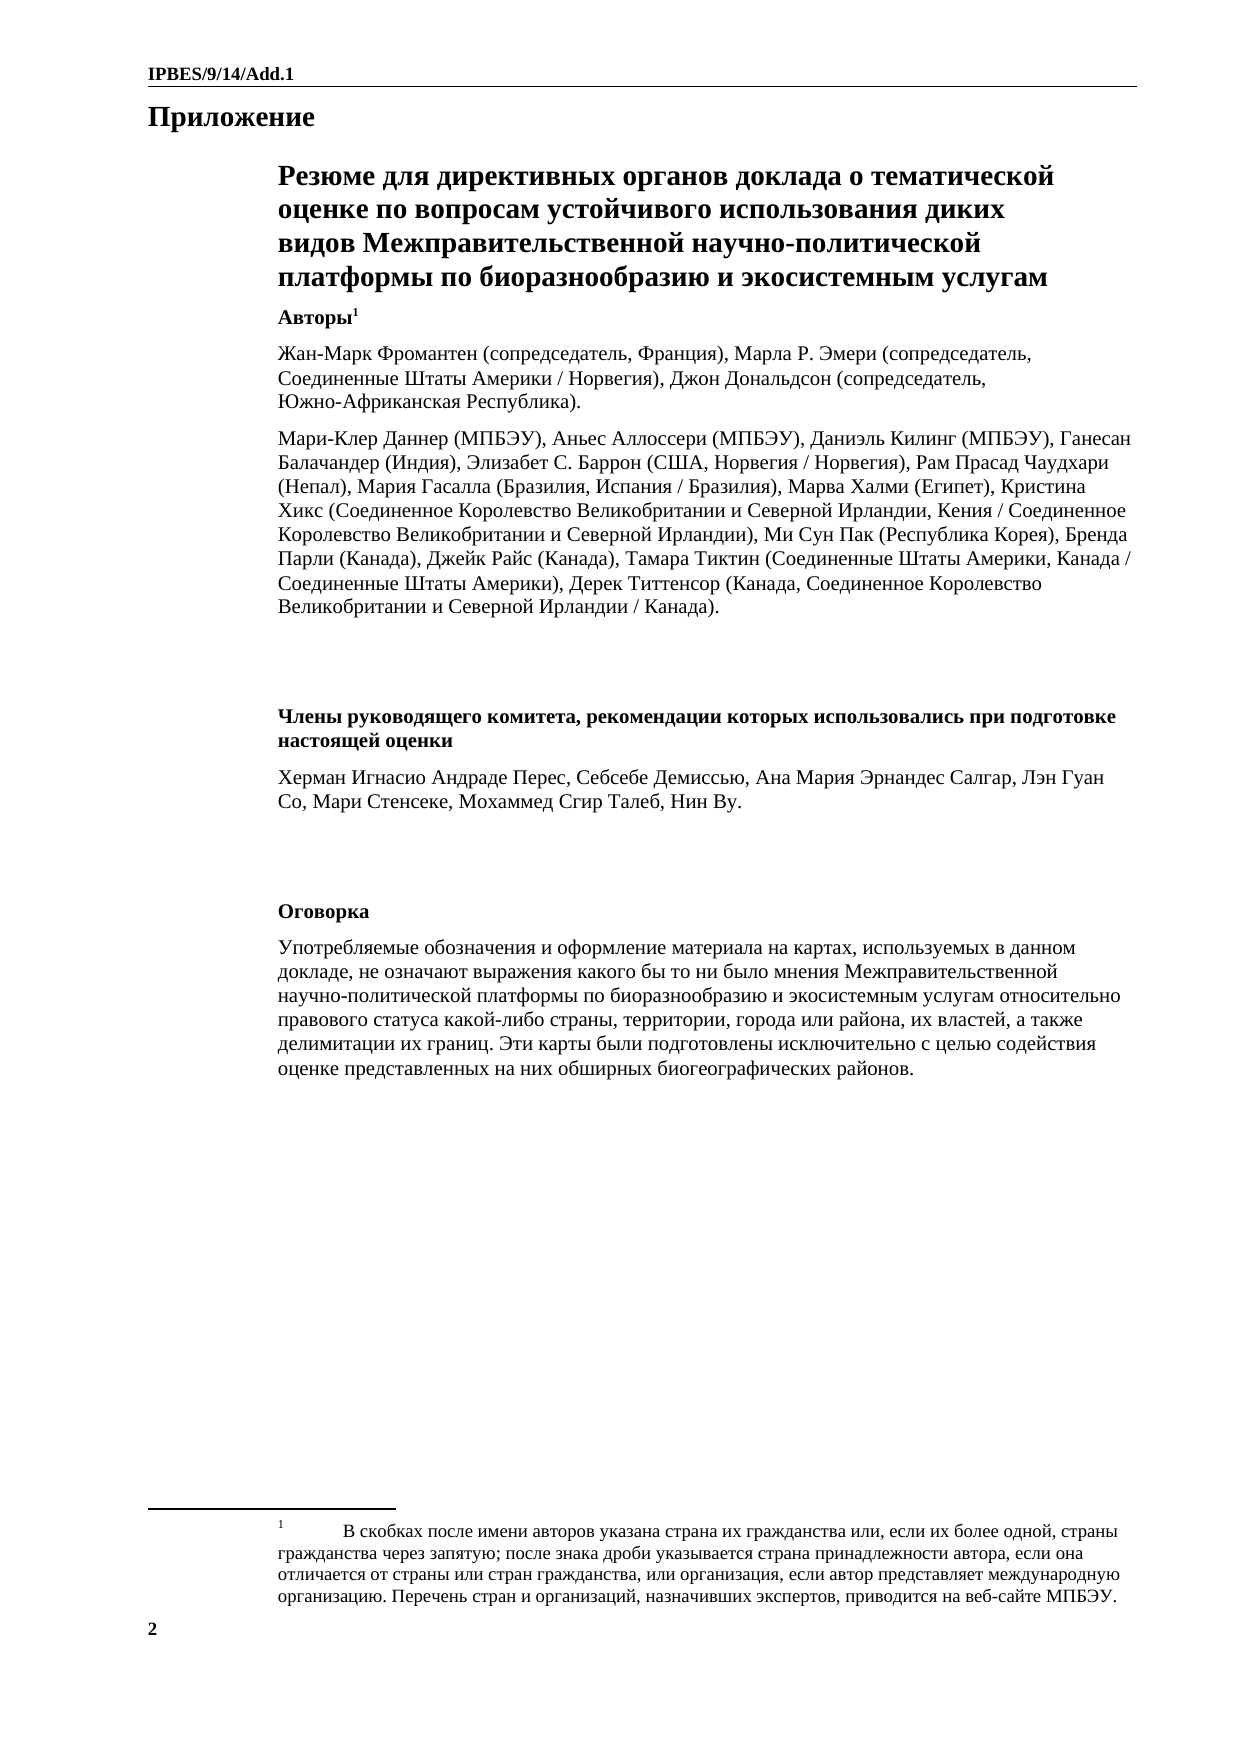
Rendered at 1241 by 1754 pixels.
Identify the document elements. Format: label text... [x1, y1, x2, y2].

text Приложение [148, 99, 1137, 133]
text Авторы [278, 305, 1137, 329]
text Члены руководящего комитета, рекомендации которых использовались при подготовке настоящей оценки [278, 704, 1137, 752]
text Жан-Марк Фромантен (сопредседатель, Франция), Марла Р. Эмери (сопредседатель, Соединенные Штаты Америки / Норвегия), Джон Дональдсон (сопредседатель, Южно-Африканская Республика). [278, 341, 1137, 413]
text Резюме для директивных органов доклада о тематической оценке по вопросам устойчивого использования диких видов Межправительственной научно-политической платформы по биоразнообразию и экосистемным услугам [278, 158, 1078, 292]
text Херман Игнасио Андраде Перес, Себсебе Демиссью, Ана Мария Эрнандес Салгар, Лэн Гуан Со, Мари Стенсеке, Мохаммед Сгир Талеб, Нин Ву. [278, 765, 1137, 813]
text Оговорка [278, 898, 1137, 923]
text Мари-Клер Даннер (МПБЭУ), Аньес Аллоссери (МПБЭУ), Даниэль Килинг (МПБЭУ), Ганесан Балачандер (Индия), Элизабет С. Баррон (США, Норвегия / Норвегия), Рам Прасад Чаудхари (Непал), Мария Гасалла (Бразилия, Испания / Бразилия), Марва Халми (Египет), Кристина Хикс (Соединенное Королевство Великобритании и Северной Ирландии, Кения / Соединенное Королевство Великобритании и Северной Ирландии), Ми Сун Пак (Республика Корея), Бренда Парли (Канада), Джейк Райс (Канада), Тамара Тиктин (Соединенные Штаты Америки, Канада / Соединенные Штаты Америки), Дерек Титтенсор (Канада, Соединенное Королевство Великобритании и Северной Ирландии / Канада). [278, 426, 1137, 618]
text Употребляемые обозначения и оформление материала на картах, используемых в данном докладе, не означают выражения какого бы то ни было мнения Межправительственной научно-политической платформы по биоразнообразию и экосистемным услугам относительно правового статуса какой-либо страны, территории, города или района, их властей, а также делимитации их границ. Эти карты были подготовлены исключительно с целью содействия оценке представленных на них обширных биогеографических районов. [278, 935, 1137, 1079]
